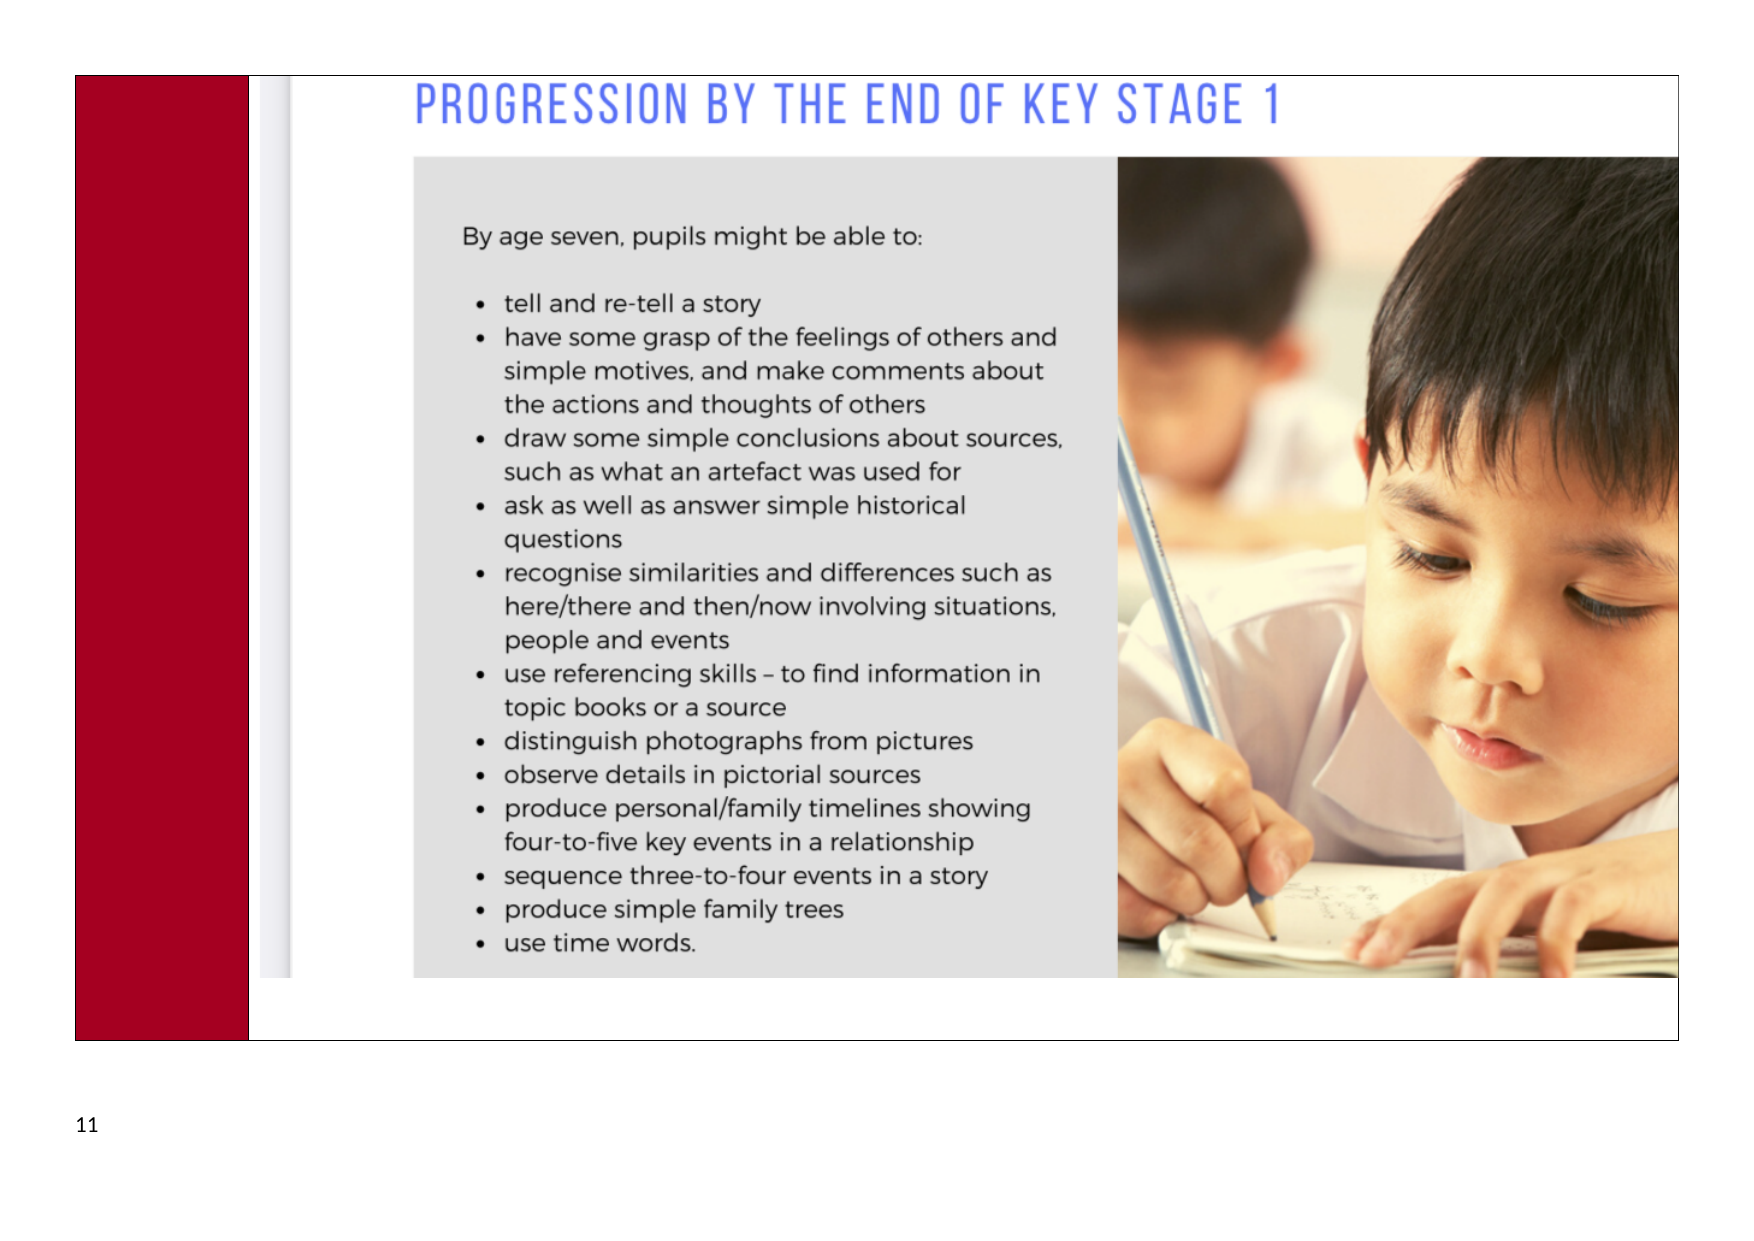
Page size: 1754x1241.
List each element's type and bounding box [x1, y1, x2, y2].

table_cell [249, 76, 1678, 1040]
table_cell [76, 76, 248, 1040]
picture [259, 76, 1679, 978]
